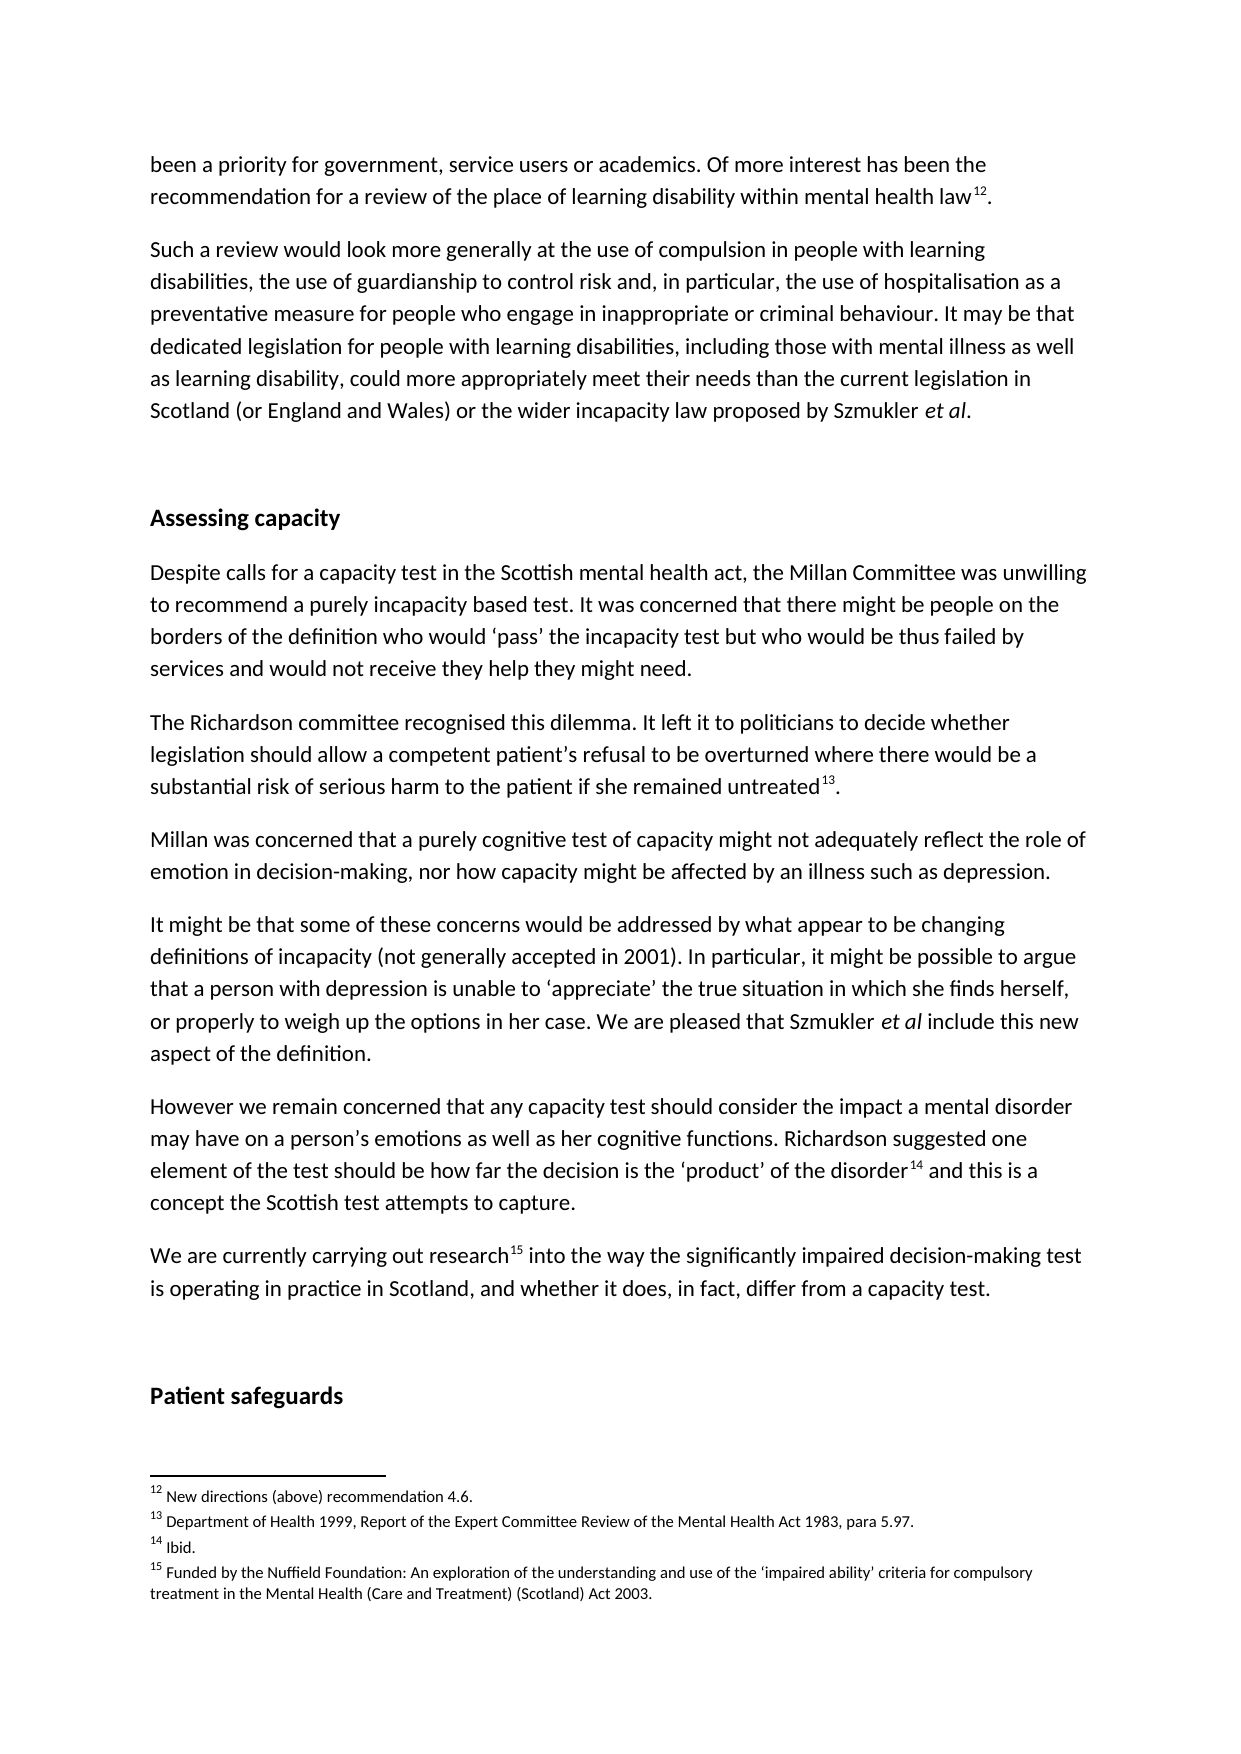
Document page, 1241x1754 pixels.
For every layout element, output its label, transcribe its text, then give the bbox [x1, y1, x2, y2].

text Patient safeguards [150, 1380, 1090, 1410]
text The Richardson committee recognised this dilemma. It left it to politicians to decide whether legislation should allow a competent patient’s refusal to be overturned where there would be a substantial risk of serious harm to the patient if she remained untreated. [150, 708, 1090, 800]
text It might be that some of these concerns would be addressed by what appear to be changing definitions of incapacity (not generally accepted in 2001). In particular, it might be possible to argue that a person with depression is unable to ‘appreciate’ the true situation in which she finds herself, or properly to weigh up the options in her case. We are pleased that Szmukler et al include this new aspect of the definition. [150, 910, 1090, 1067]
text Such a review would look more generally at the use of compulsion in people with learning disabilities, the use of guardianship to control risk and, in particular, the use of hospitalisation as a preventative measure for people who engage in inappropriate or criminal behaviour. It may be that dedicated legislation for people with learning disabilities, including those with mental illness as well as learning disability, could more appropriately meet their needs than the current legislation in Scotland (or England and Wales) or the wider incapacity law proposed by Szmukler et al. [150, 235, 1090, 424]
text However we remain concerned that any capacity test should consider the impact a mental disorder may have on a person’s emotions as well as her cognitive functions. Richardson suggested one element of the test should be how far the decision is the ‘product’ of the disorder and this is a concept the Scottish test attempts to capture. [150, 1092, 1090, 1217]
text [150, 150, 1090, 210]
text Despite calls for a capacity test in the Scottish mental health act, the Millan Committee was unwilling to recommend a purely incapacity based test. It was concerned that there might be people on the borders of the definition who would ‘pass’ the incapacity test but who would be thus failed by services and would not receive they help they might need. [150, 558, 1090, 683]
text Assessing capacity [150, 502, 1090, 533]
text Millan was concerned that a purely cognitive test of capacity might not adequately reflect the role of emotion in decision-making, nor how capacity might be affected by an illness such as depression. [150, 825, 1090, 885]
text We are currently carrying out research into the way the significantly impaired decision-making test is operating in practice in Scotland, and whether it does, in fact, differ from a capacity test. [150, 1242, 1090, 1302]
